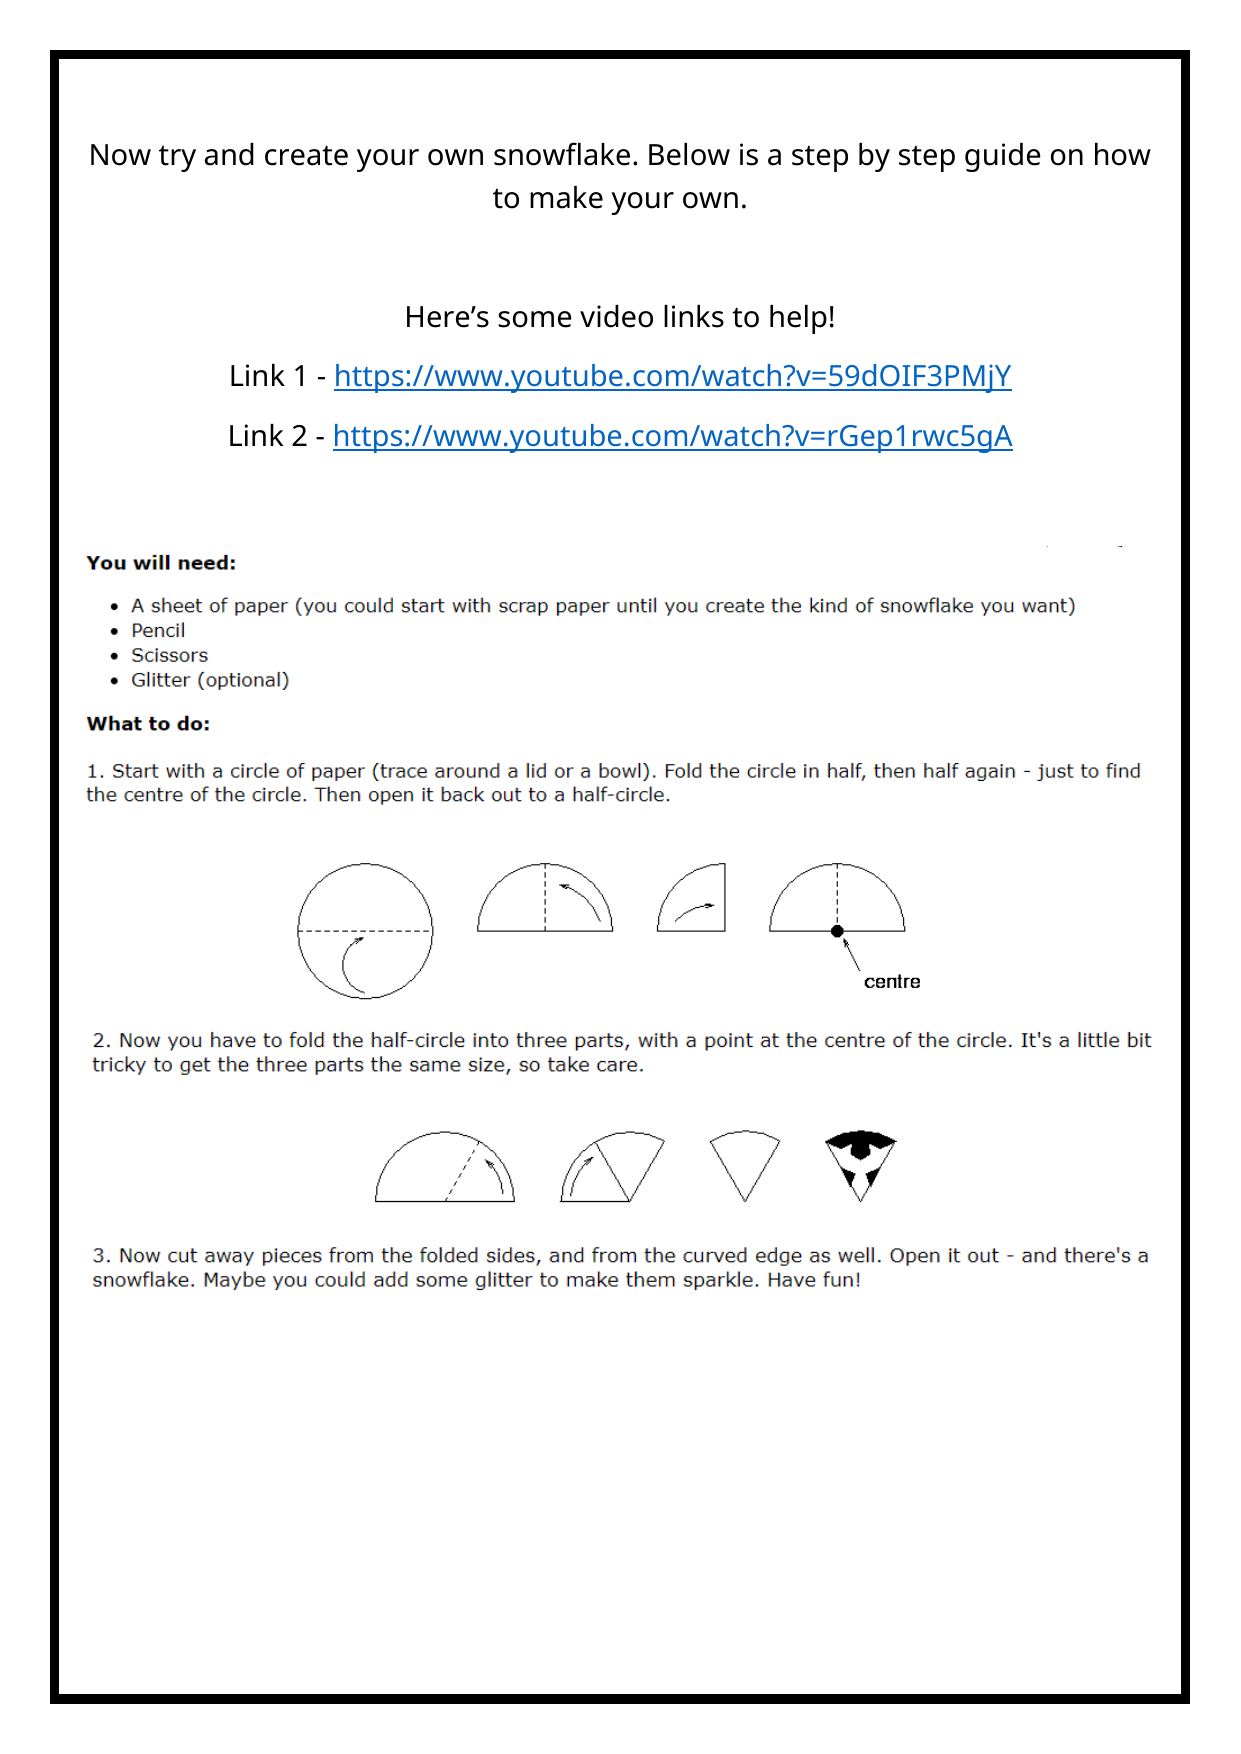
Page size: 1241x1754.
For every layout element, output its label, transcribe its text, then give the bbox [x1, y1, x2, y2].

text Here’s some video links to help! [75, 296, 1165, 336]
picture [75, 1024, 1166, 1304]
text Link 1 - https://www.youtube.com/watch?v=59dOIF3PMjY [75, 356, 1165, 395]
text Link 2 - https://www.youtube.com/watch?v=rGep1rwc5gA [75, 415, 1165, 455]
text Now try and create your own snowflake. Below is a step by step guide on how to make your own. [75, 134, 1165, 217]
picture [75, 546, 1166, 1006]
